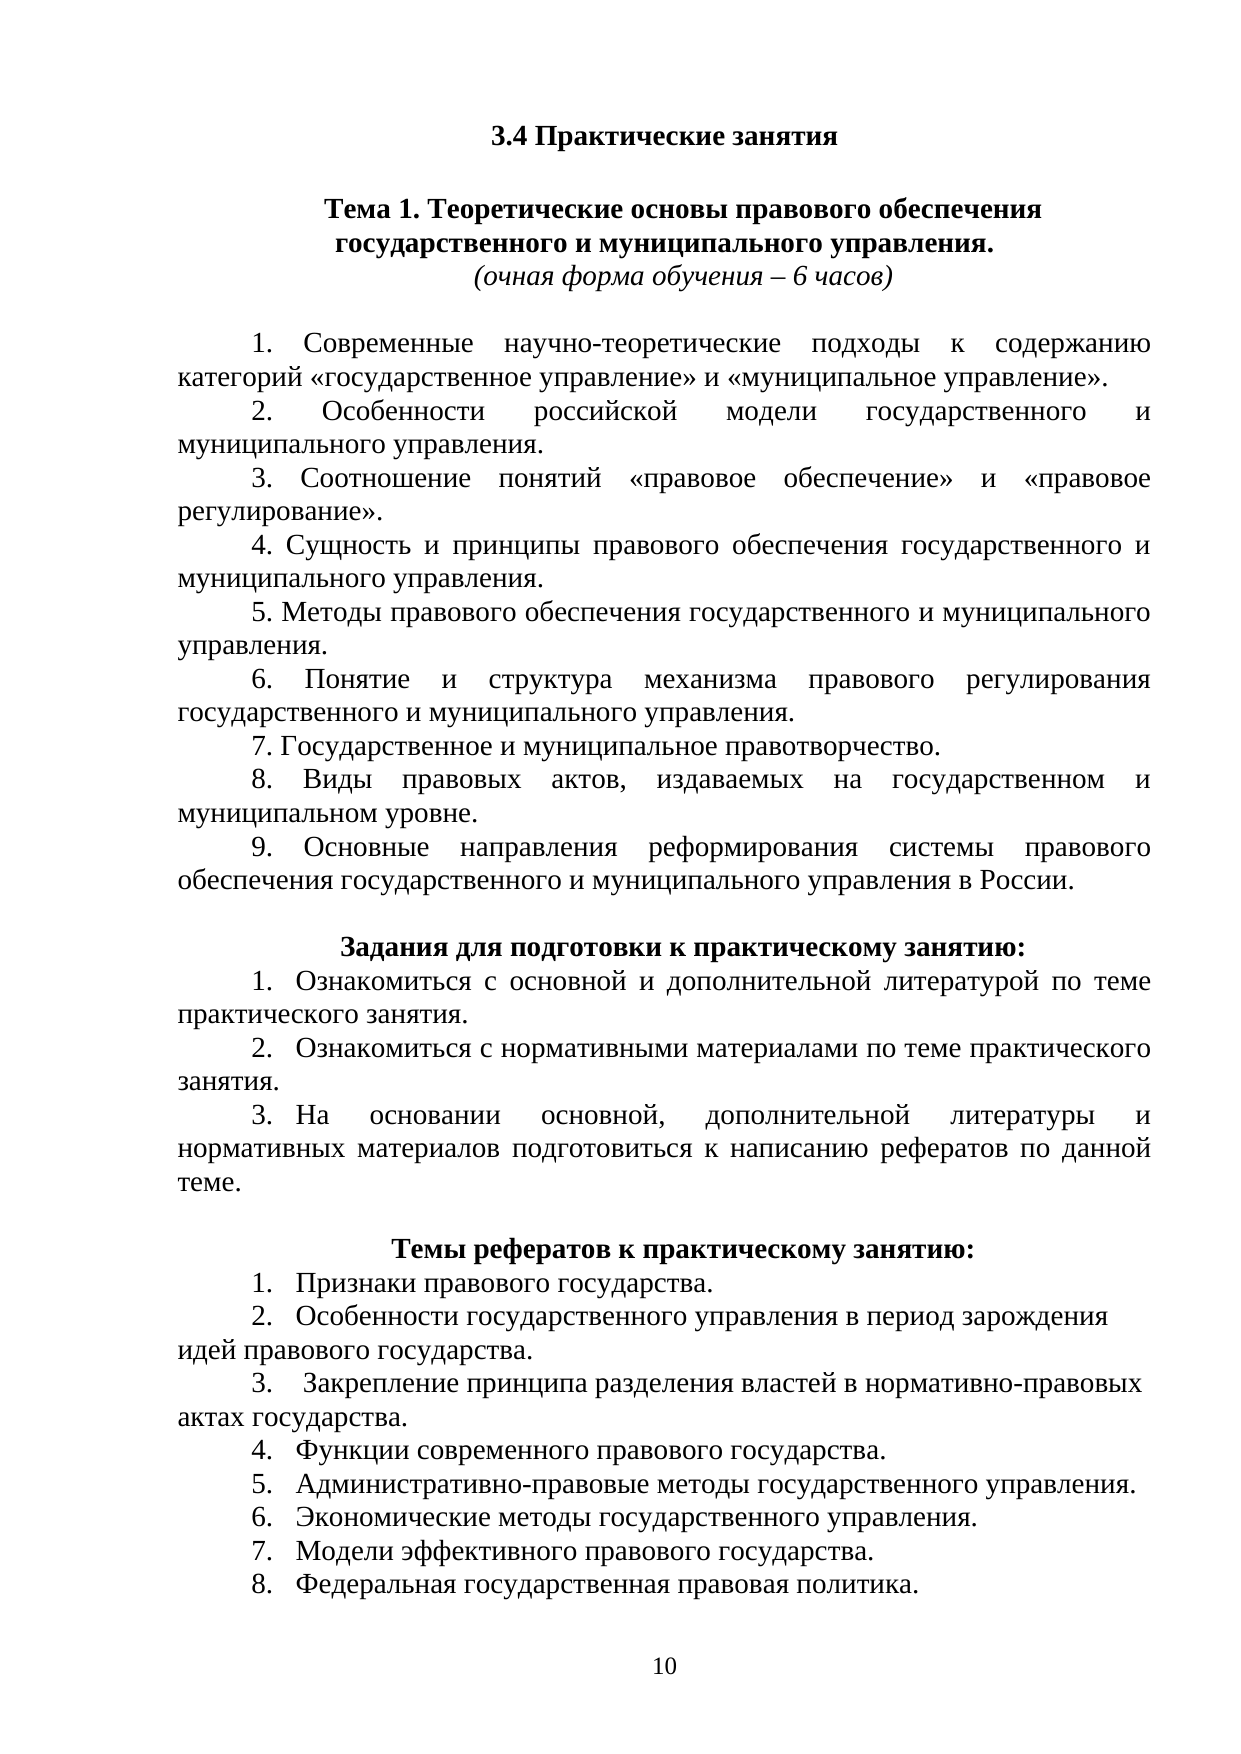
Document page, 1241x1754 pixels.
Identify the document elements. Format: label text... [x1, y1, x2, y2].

text 4. Сущность и принципы правового обеспечения государственного и муниципального управления. [177, 527, 1152, 594]
text 7. Государственное и муниципальное правотворчество. [177, 728, 1152, 762]
subtitle 3.4 Практические занятия [177, 118, 1152, 152]
text 3. Соотношение понятий «правовое обеспечение» и «правовое регулирование». [177, 460, 1152, 527]
text Темы рефератов к практическому занятию: [177, 1231, 1152, 1265]
text Задания для подготовки к практическому занятию: [177, 929, 1152, 963]
list Признаки правового государства. [177, 1265, 1152, 1298]
text 8. Виды правовых актов, издаваемых на государственном и муниципальном уровне. [177, 762, 1152, 829]
text 6. Понятие и структура механизма правового регулирования государственного и муниципального управления. [177, 661, 1152, 728]
text 2. Ознакомиться с нормативными материалами по теме практического занятия. [177, 1030, 1152, 1097]
text 9. Основные направления реформирования системы правового обеспечения государственного и муниципального управления в России. [177, 829, 1152, 896]
list Административно-правовые методы государственного управления. [177, 1466, 1152, 1499]
text Тема 1. Теоретические основы правового обеспечения государственного и муниципального управления. [177, 191, 1152, 258]
text 1. Ознакомиться с основной и дополнительной литературой по теме практического занятия. [177, 963, 1152, 1030]
list Особенности государственного управления в период зарождения идей правового государства. [177, 1298, 1152, 1365]
list Закрепление принципа разделения властей в нормативно-правовых актах государства. [177, 1365, 1152, 1432]
list Федеральная государственная правовая политика. [177, 1567, 1152, 1600]
list Модели эффективного правового государства. [177, 1533, 1152, 1567]
list Экономические методы государственного управления. [177, 1499, 1152, 1533]
list Функции современного правового государства. [177, 1432, 1152, 1466]
text (очная форма обучения – 6 часов) [177, 258, 1152, 292]
text 2. Особенности российской модели государственного и муниципального управления. [177, 393, 1152, 460]
text 5. Методы правового обеспечения государственного и муниципального управления. [177, 594, 1152, 661]
text 1. Современные научно-теоретические подходы к содержанию категорий «государственное управление» и «муниципальное управление». [177, 326, 1152, 393]
text 3. На основании основной, дополнительной литературы и нормативных материалов подготовиться к написанию рефератов по данной теме. [177, 1097, 1152, 1198]
